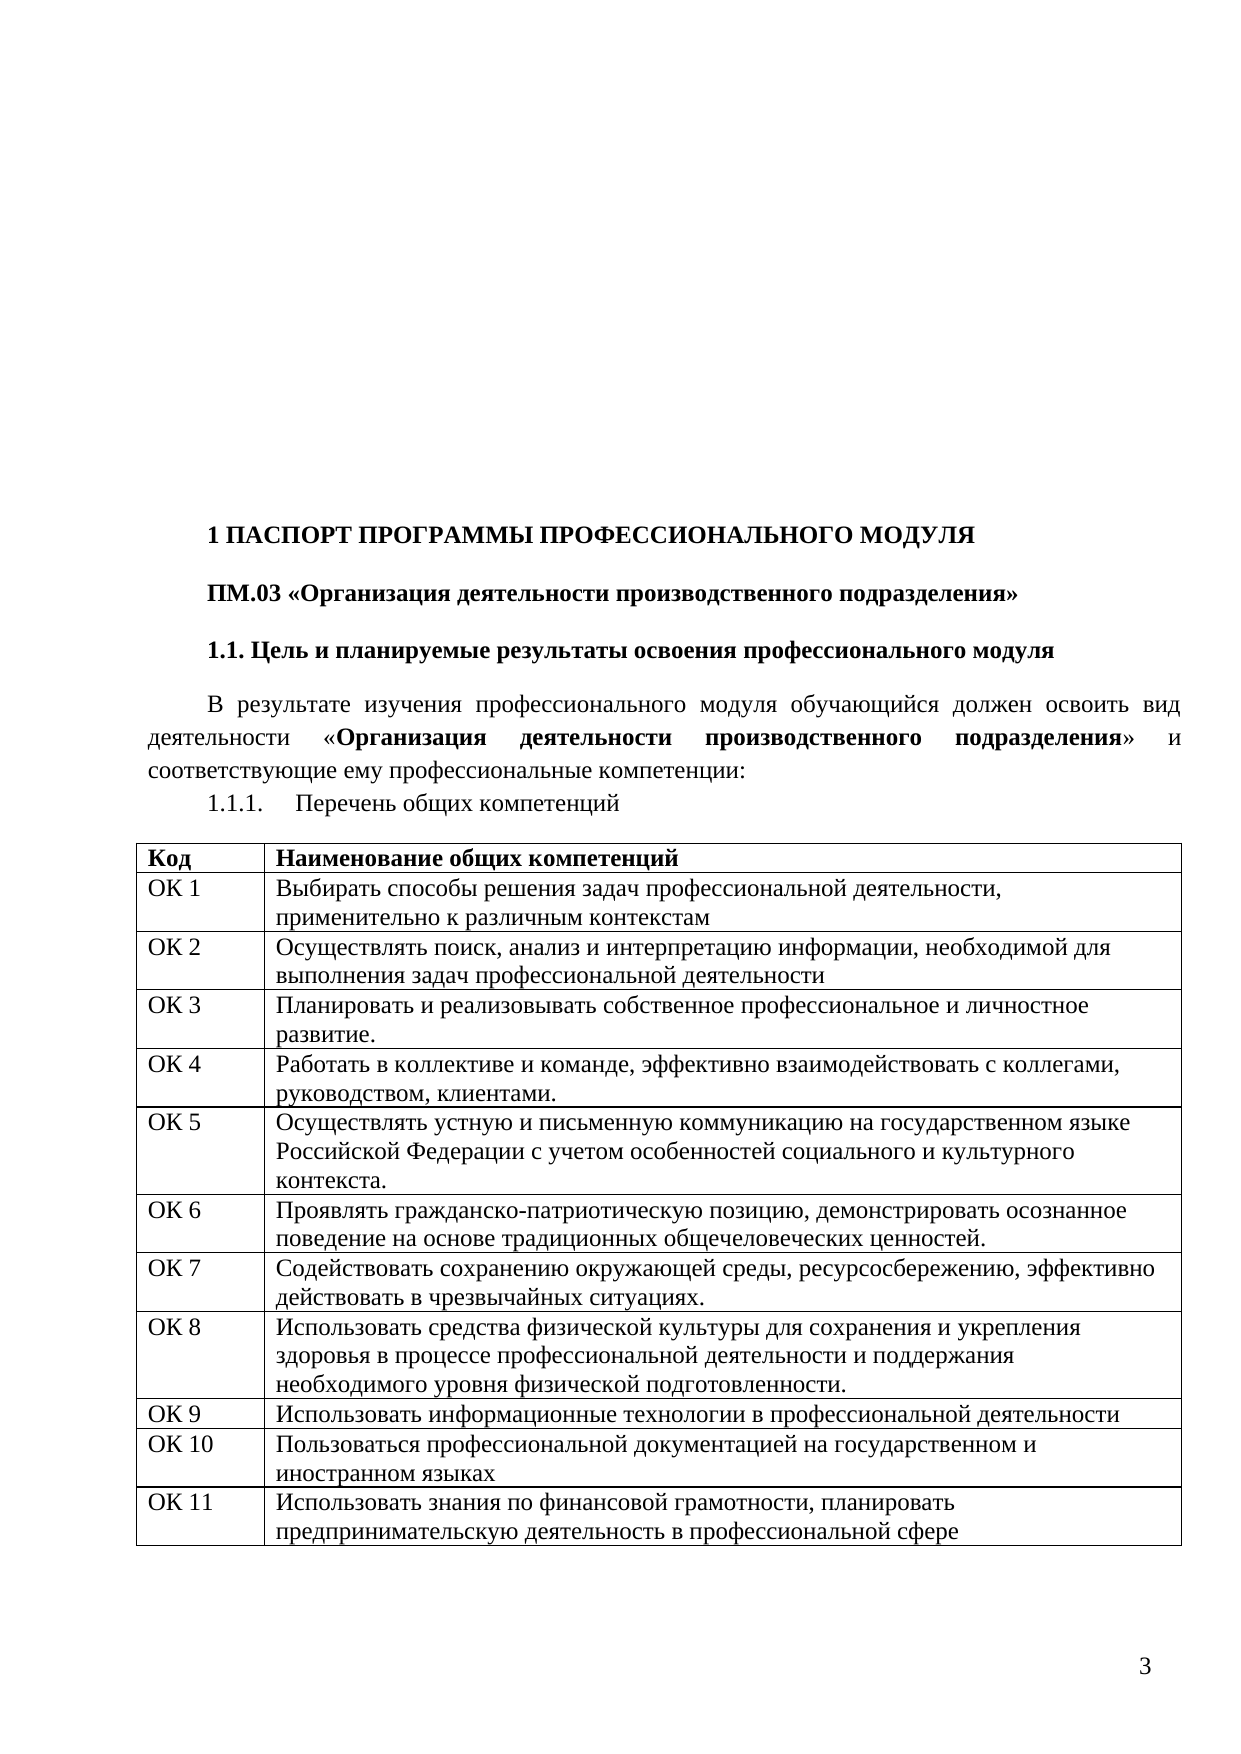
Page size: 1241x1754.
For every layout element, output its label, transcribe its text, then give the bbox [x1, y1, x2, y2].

table_header Код [137, 844, 264, 872]
table_cell Осуществлять устную и письменную коммуникацию на государственном языке Российской Федерации с учетом особенностей социального и культурного контекста. [265, 1108, 1181, 1194]
table_cell Работать в коллективе и команде, эффективно взаимодействовать с коллегами, руководством, клиентами. [265, 1049, 1181, 1106]
text ПМ.03 «Организация деятельности производственного подразделения» [148, 578, 1181, 607]
table_cell Проявлять гражданско-патриотическую позицию, демонстрировать осознанное поведение на основе традиционных общечеловеческих ценностей. [265, 1195, 1181, 1252]
table_cell ОК 2 [137, 932, 264, 989]
table_cell ОК 5 [137, 1108, 264, 1194]
table_cell ОК 1 [137, 873, 264, 931]
table_cell ОК 9 [137, 1399, 264, 1428]
table_cell ОК 10 [137, 1429, 264, 1486]
table_cell Осуществлять поиск, анализ и интерпретацию информации, необходимой для выполнения задач профессиональной деятельности [265, 932, 1181, 989]
text 1.1. Цель и планируемые результаты освоения профессионального модуля [148, 636, 1181, 664]
table_cell ОК 3 [137, 990, 264, 1048]
text 1 паспорт ПРОГРАММЫ ПРОФЕССИОНАЛЬНОГО МОДУЛЯ [148, 521, 1181, 549]
text В результате изучения профессионального модуля обучающийся должен освоить вид деятельности «Организация деятельности производственного подразделения» и соответствующие ему профессиональные компетенции: [148, 689, 1181, 784]
table_cell ОК 8 [137, 1312, 264, 1398]
table_cell Планировать и реализовывать собственное профессиональное и личностное развитие. [265, 990, 1181, 1048]
table_cell Содействовать сохранению окружающей среды, ресурсосбережению, эффективно действовать в чрезвычайных ситуациях. [265, 1253, 1181, 1311]
table_cell ОК 6 [137, 1195, 264, 1252]
table_cell ОК 11 [137, 1488, 264, 1545]
table_cell Пользоваться профессиональной документацией на государственном и иностранном языках [265, 1429, 1181, 1486]
table_header Наименование общих компетенций [265, 844, 1181, 872]
table_cell Использовать знания по финансовой грамотности, планировать предпринимательскую деятельность в профессиональной сфере [265, 1488, 1181, 1545]
table_cell ОК 4 [137, 1049, 264, 1106]
table_cell Использовать информационные технологии в профессиональной деятельности [265, 1399, 1181, 1428]
table_cell ОК 7 [137, 1253, 264, 1311]
table_cell Использовать средства физической культуры для сохранения и укрепления здоровья в процессе профессиональной деятельности и поддержания необходимого уровня физической подготовленности. [265, 1312, 1181, 1398]
list Перечень общих компетенций [148, 788, 1181, 817]
table_cell Выбирать способы решения задач профессиональной деятельности, применительно к различным контекстам [265, 873, 1181, 931]
